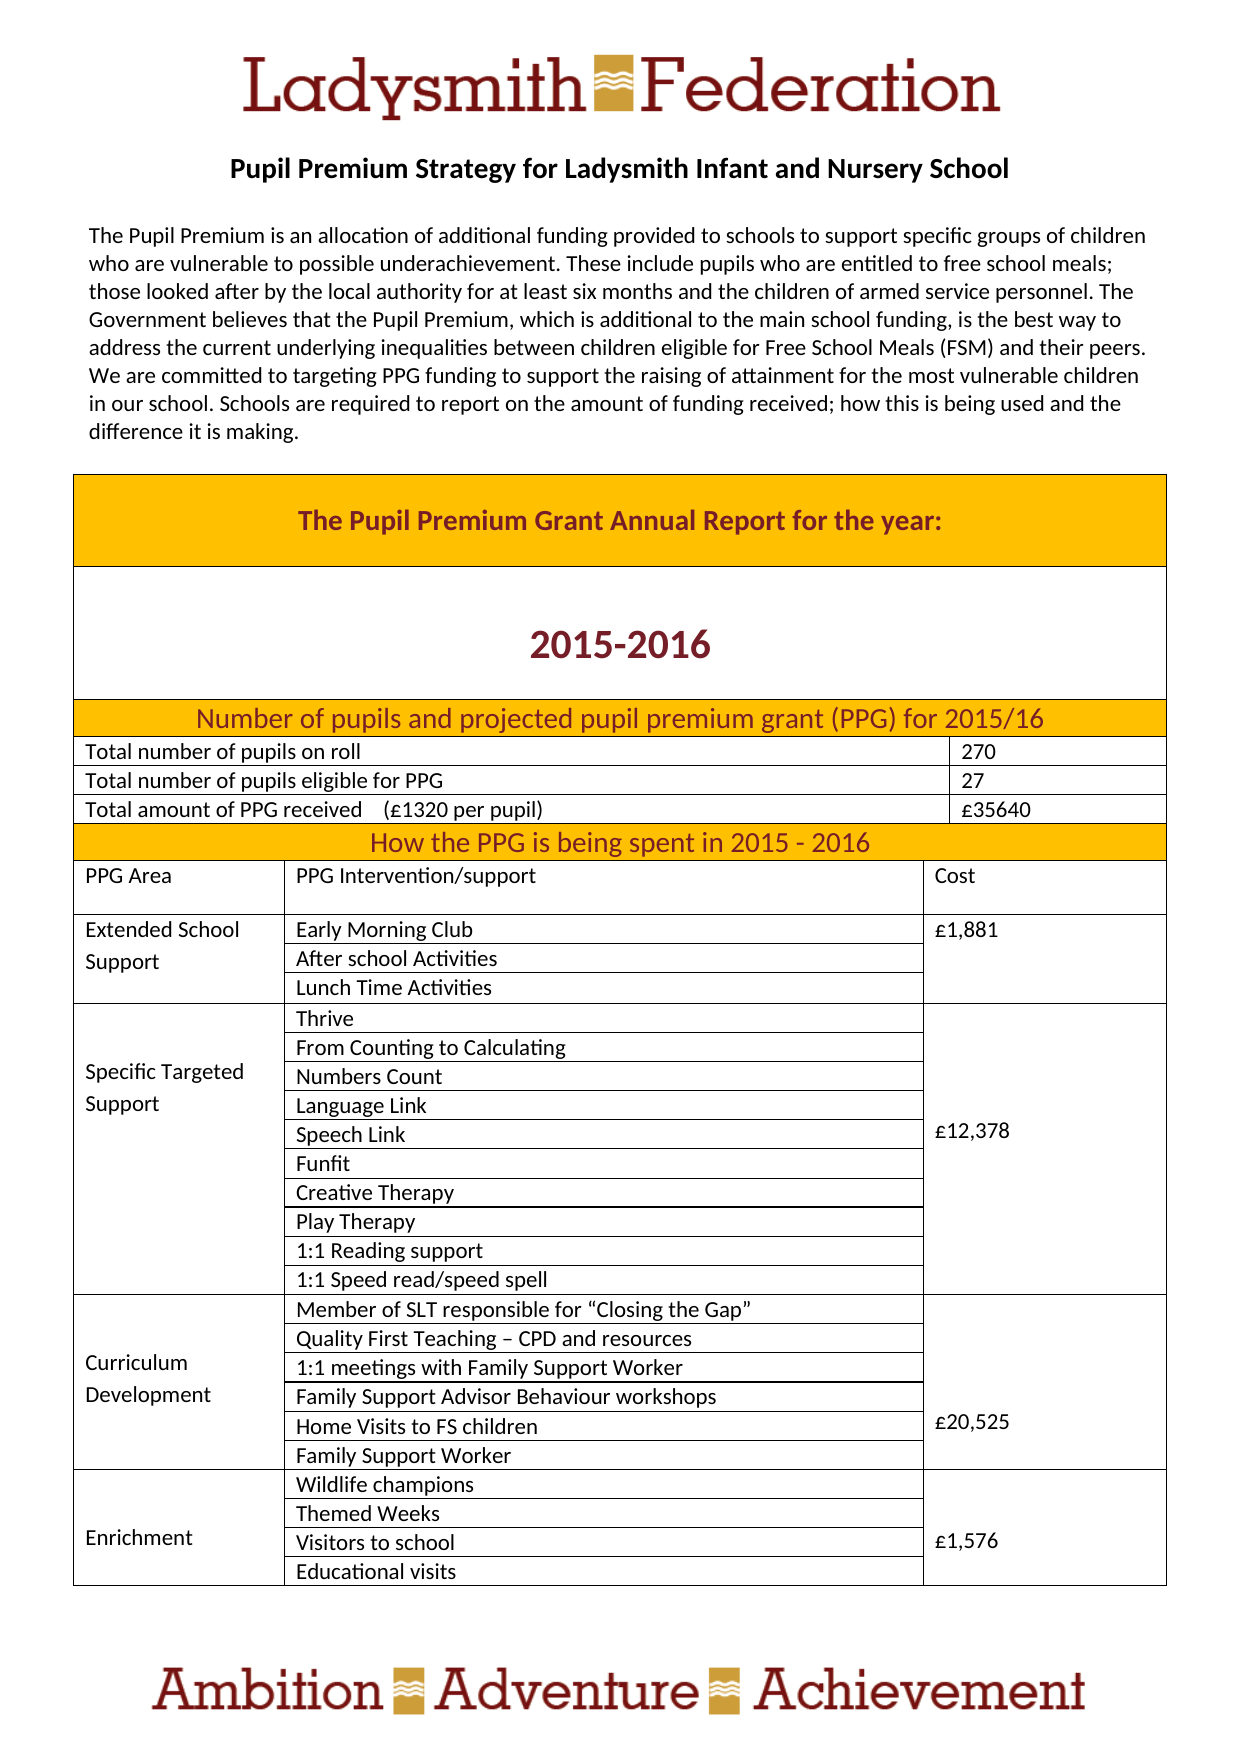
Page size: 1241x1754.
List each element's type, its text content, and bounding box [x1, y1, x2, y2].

table_cell Creative Therapy [285, 1179, 923, 1206]
table_cell PPG Intervention/support [285, 861, 923, 914]
table_cell Themed Weeks [285, 1499, 923, 1527]
table_cell Wildlife champions [285, 1470, 923, 1498]
table_cell Total amount of PPG received (£1320 per pupil) [74, 795, 949, 823]
table_cell £1,576 [924, 1470, 1166, 1585]
table_cell 2015-2016 [74, 567, 1166, 699]
text Pupil Premium Strategy for Ladysmith Infant and Nursery School [89, 150, 1152, 186]
table_cell PPG Area [74, 861, 284, 914]
table_cell 270 [950, 737, 1166, 765]
table_cell Family Support Worker [285, 1441, 923, 1469]
table_cell Extended School Support [74, 915, 284, 1003]
text The Pupil Premium is an allocation of additional funding provided to schools to support specific groups of children who are vulnerable to possible underachievement. These include pupils who are entitled to free school meals; those looked after by the local authority for at least six months and the children of armed service personnel. The Government believes that the Pupil Premium, which is additional to the main school funding, is the best way to address the current underlying inequalities between children eligible for Free School Meals (FSM) and their peers. We are committed to targeting PPG funding to support the raising of attainment for the most vulnerable children in our school. Schools are required to report on the amount of funding received; how this is being used and the difference it is making. [89, 221, 1152, 445]
table_header The Pupil Premium Grant Annual Report for the year: [74, 475, 1166, 566]
table_cell Enrichment [74, 1470, 284, 1585]
table_cell Home Visits to FS children [285, 1412, 923, 1440]
table_cell After school Activities [285, 944, 923, 972]
table_cell How the PPG is being spent in 2015 - 2016 [74, 824, 1166, 860]
table_cell Number of pupils and projected pupil premium grant (PPG) for 2015/16 [74, 700, 1166, 736]
table_cell Speech Link [285, 1120, 923, 1148]
table_cell £12,378 [924, 1004, 1166, 1294]
table_cell £1,881 [924, 915, 1166, 1003]
table_cell £35640 [950, 795, 1166, 823]
table_cell Numbers Count [285, 1062, 923, 1090]
table_cell 1:1 Reading support [285, 1237, 923, 1264]
table_cell Specific Targeted Support [74, 1004, 284, 1294]
table_cell Quality First Teaching – CPD and resources [285, 1324, 923, 1352]
table_cell Funfit [285, 1149, 923, 1177]
table_cell Visitors to school [285, 1528, 923, 1556]
table_cell 27 [950, 766, 1166, 794]
picture [132, 1647, 1108, 1725]
table_cell £20,525 [924, 1295, 1166, 1469]
table_cell 1:1 meetings with Family Support Worker [285, 1353, 923, 1381]
table_cell Family Support Advisor Behaviour workshops [285, 1383, 923, 1411]
picture [221, 29, 1019, 136]
table_cell Curriculum Development [74, 1295, 284, 1469]
table_cell Cost [924, 861, 1166, 914]
table_cell Lunch Time Activities [285, 973, 923, 1003]
table_cell From Counting to Calculating [285, 1033, 923, 1061]
table_cell 1:1 Speed read/speed spell [285, 1266, 923, 1294]
table_cell Total number of pupils on roll [74, 737, 949, 765]
table_cell Thrive [285, 1004, 923, 1032]
table_cell Educational visits [285, 1557, 923, 1585]
table_cell Language Link [285, 1091, 923, 1119]
table_cell Member of SLT responsible for “Closing the Gap” [285, 1295, 923, 1323]
table_cell Early Morning Club [285, 915, 923, 943]
table_cell Total number of pupils eligible for PPG [74, 766, 949, 794]
table_cell Play Therapy [285, 1208, 923, 1236]
